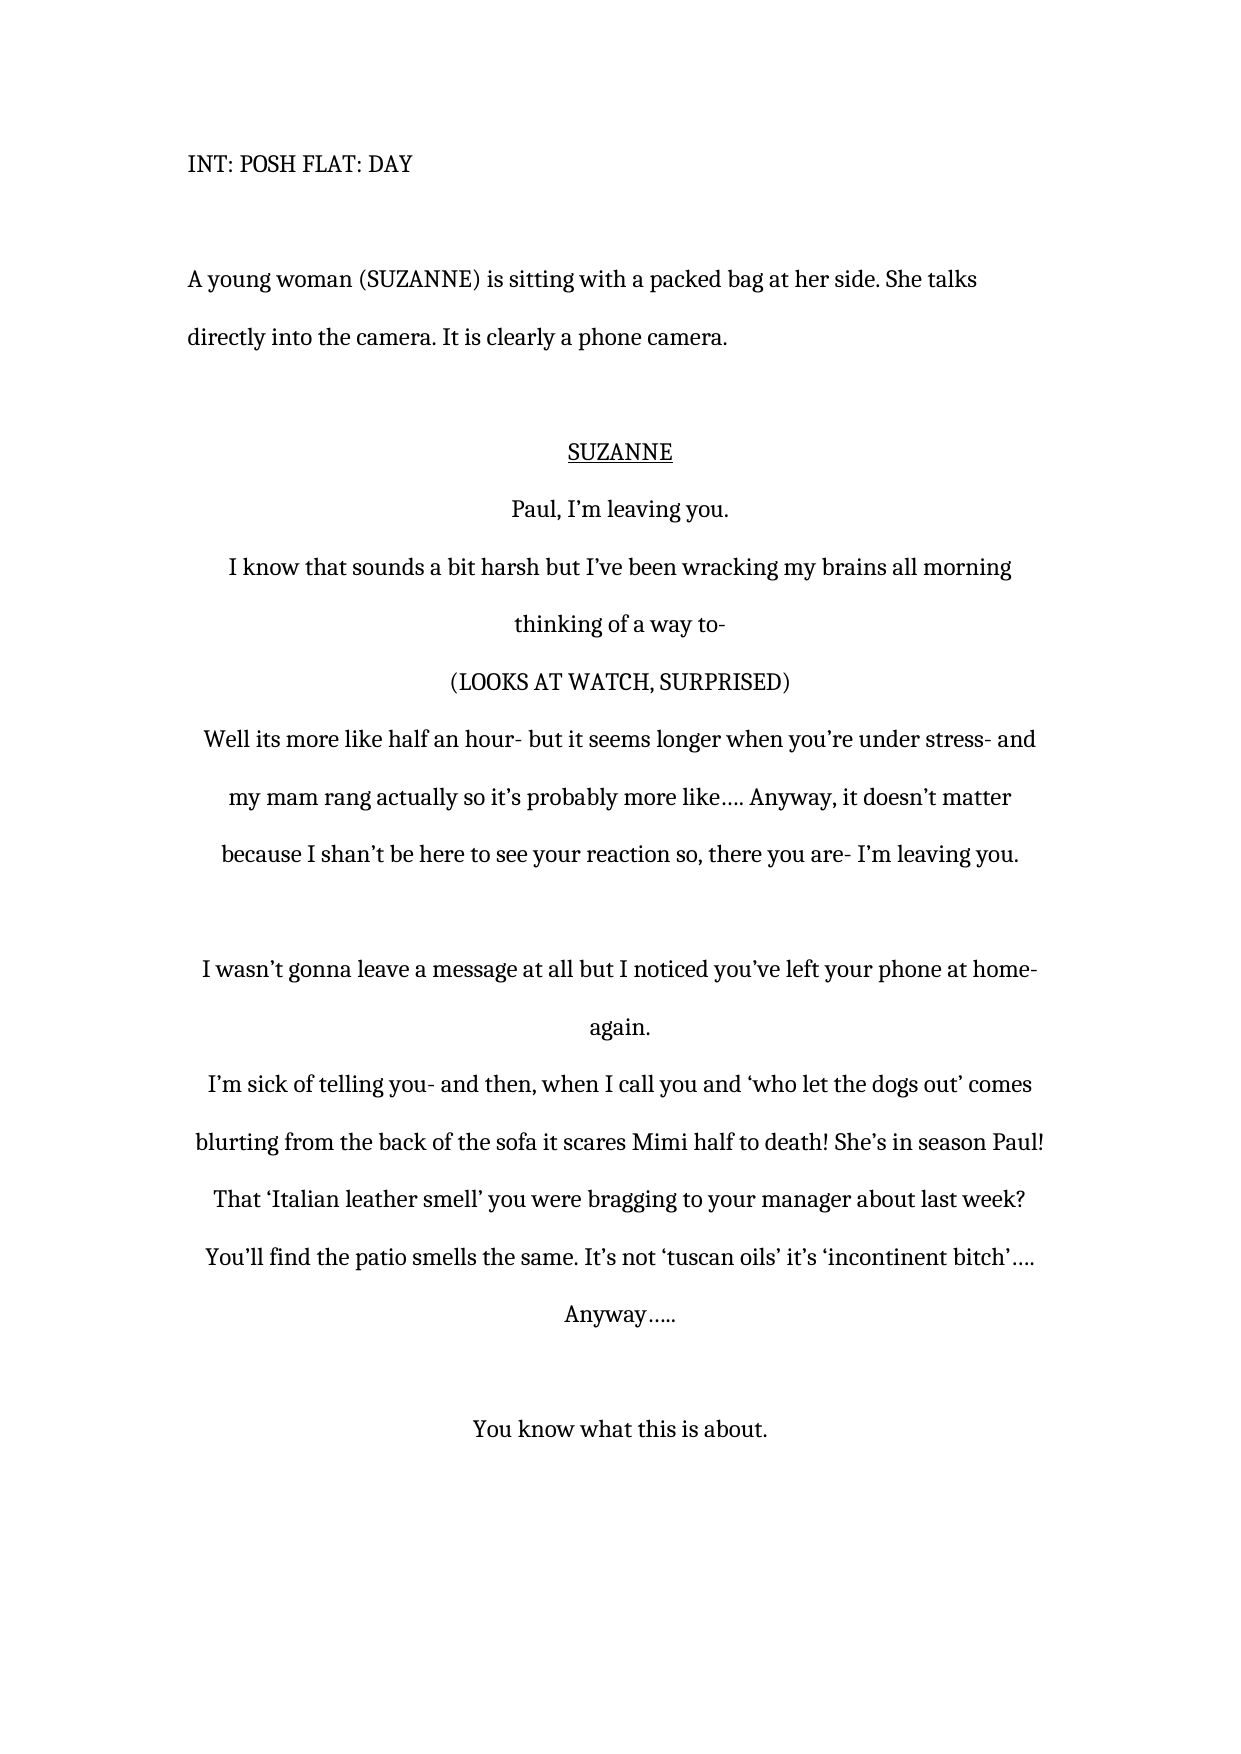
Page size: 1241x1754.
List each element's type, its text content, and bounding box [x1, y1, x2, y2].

text (LOOKS AT WATCH, SURPRISED) [187, 667, 1053, 696]
text SUZANNE [187, 437, 1053, 466]
text You know what this is about. [187, 1415, 1053, 1444]
text Well its more like half an hour- but it seems longer when you’re under stress- and my mam rang actually so it’s probably more like…. Anyway, it doesn’t matter because I shan’t be here to see your reaction so, there you are- I’m leaving you. [187, 725, 1053, 869]
text A young woman (SUZANNE) is sitting with a packed bag at her side. She talks directly into the camera. It is clearly a phone camera. [187, 265, 1053, 351]
text I know that sounds a bit harsh but I’ve been wracking my brains all morning thinking of a way to- [187, 552, 1053, 639]
text I’m sick of telling you- and then, when I call you and ‘who let the dogs out’ comes blurting from the back of the sofa it scares Mimi half to death! She’s in season Paul! That ‘Italian leather smell’ you were bragging to your manager about last week? You’ll find the patio smells the same. It’s not ‘tuscan oils’ it’s ‘incontinent bitch’…. Anyway….. [187, 1070, 1053, 1329]
text Paul, I’m leaving you. [187, 495, 1053, 524]
text INT: POSH FLAT: DAY [187, 150, 1053, 179]
text I wasn’t gonna leave a message at all but I noticed you’ve left your phone at home- again. [187, 955, 1053, 1041]
